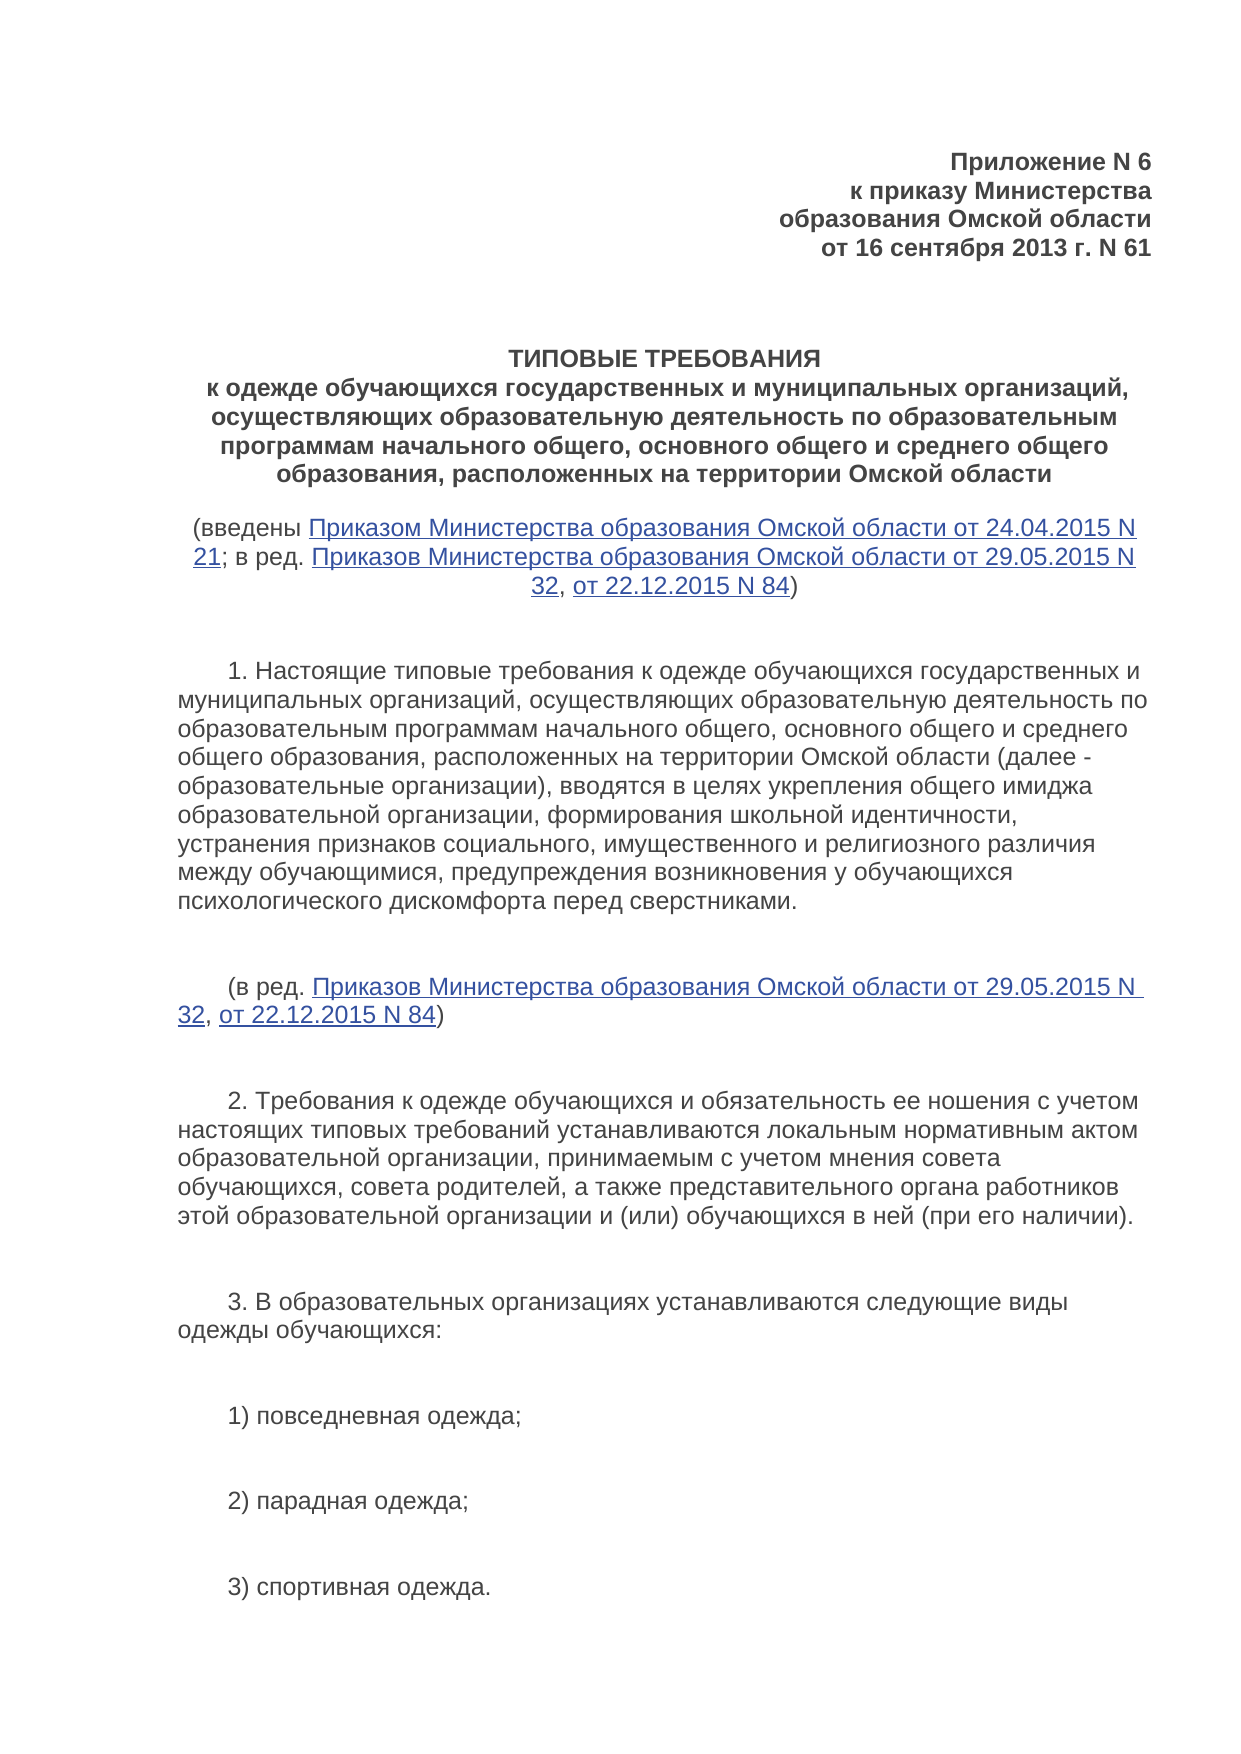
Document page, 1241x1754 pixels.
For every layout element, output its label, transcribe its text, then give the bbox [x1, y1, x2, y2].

text 2) парадная одежда; [177, 1486, 1152, 1543]
text (в ред. Приказов Министерства образования Омской области от 29.05.2015 N 32, от 22.12.2015 N 84) [177, 972, 1152, 1057]
text 1. Настоящие типовые требования к одежде обучающихся государственных и муниципальных организаций, осуществляющих образовательную деятельность по образовательным программам начального общего, основного общего и среднего общего образования, расположенных на территории Омской области (далее - образовательные организации), вводятся в целях укрепления общего имиджа образовательной организации, формирования школьной идентичности, устранения признаков социального, имущественного и религиозного различия между обучающимися, предупреждения возникновения у обучающихся психологического дискомфорта перед сверстниками. [177, 656, 1152, 943]
text 3) спортивная одежда. [177, 1572, 1152, 1628]
text (введены Приказом Министерства образования Омской области от 24.04.2015 N 21; в ред. Приказов Министерства образования Омской области от 29.05.2015 N 32, от 22.12.2015 N 84) [177, 513, 1152, 599]
text 3. В образовательных организациях устанавливаются следующие виды одежды обучающихся: [177, 1286, 1152, 1372]
text ТИПОВЫЕ ТРЕБОВАНИЯ к одежде обучающихся государственных и муниципальных организаций, осуществляющих образовательную деятельность по образовательным программам начального общего, основного общего и среднего общего образования, расположенных на территории Омской области [177, 287, 1152, 488]
text 2. Требования к одежде обучающихся и обязательность ее ношения с учетом настоящих типовых требований устанавливаются локальным нормативным актом образовательной организации, принимаемым с учетом мнения совета обучающихся, совета родителей, а также представительного органа работников этой образовательной организации и (или) обучающихся в ней (при его наличии). [177, 1086, 1152, 1258]
text Приложение N 6 к приказу Министерства образования Омской области от 16 сентября 2013 г. N 61 [177, 118, 1152, 262]
text 1) повседневная одежда; [177, 1401, 1152, 1457]
